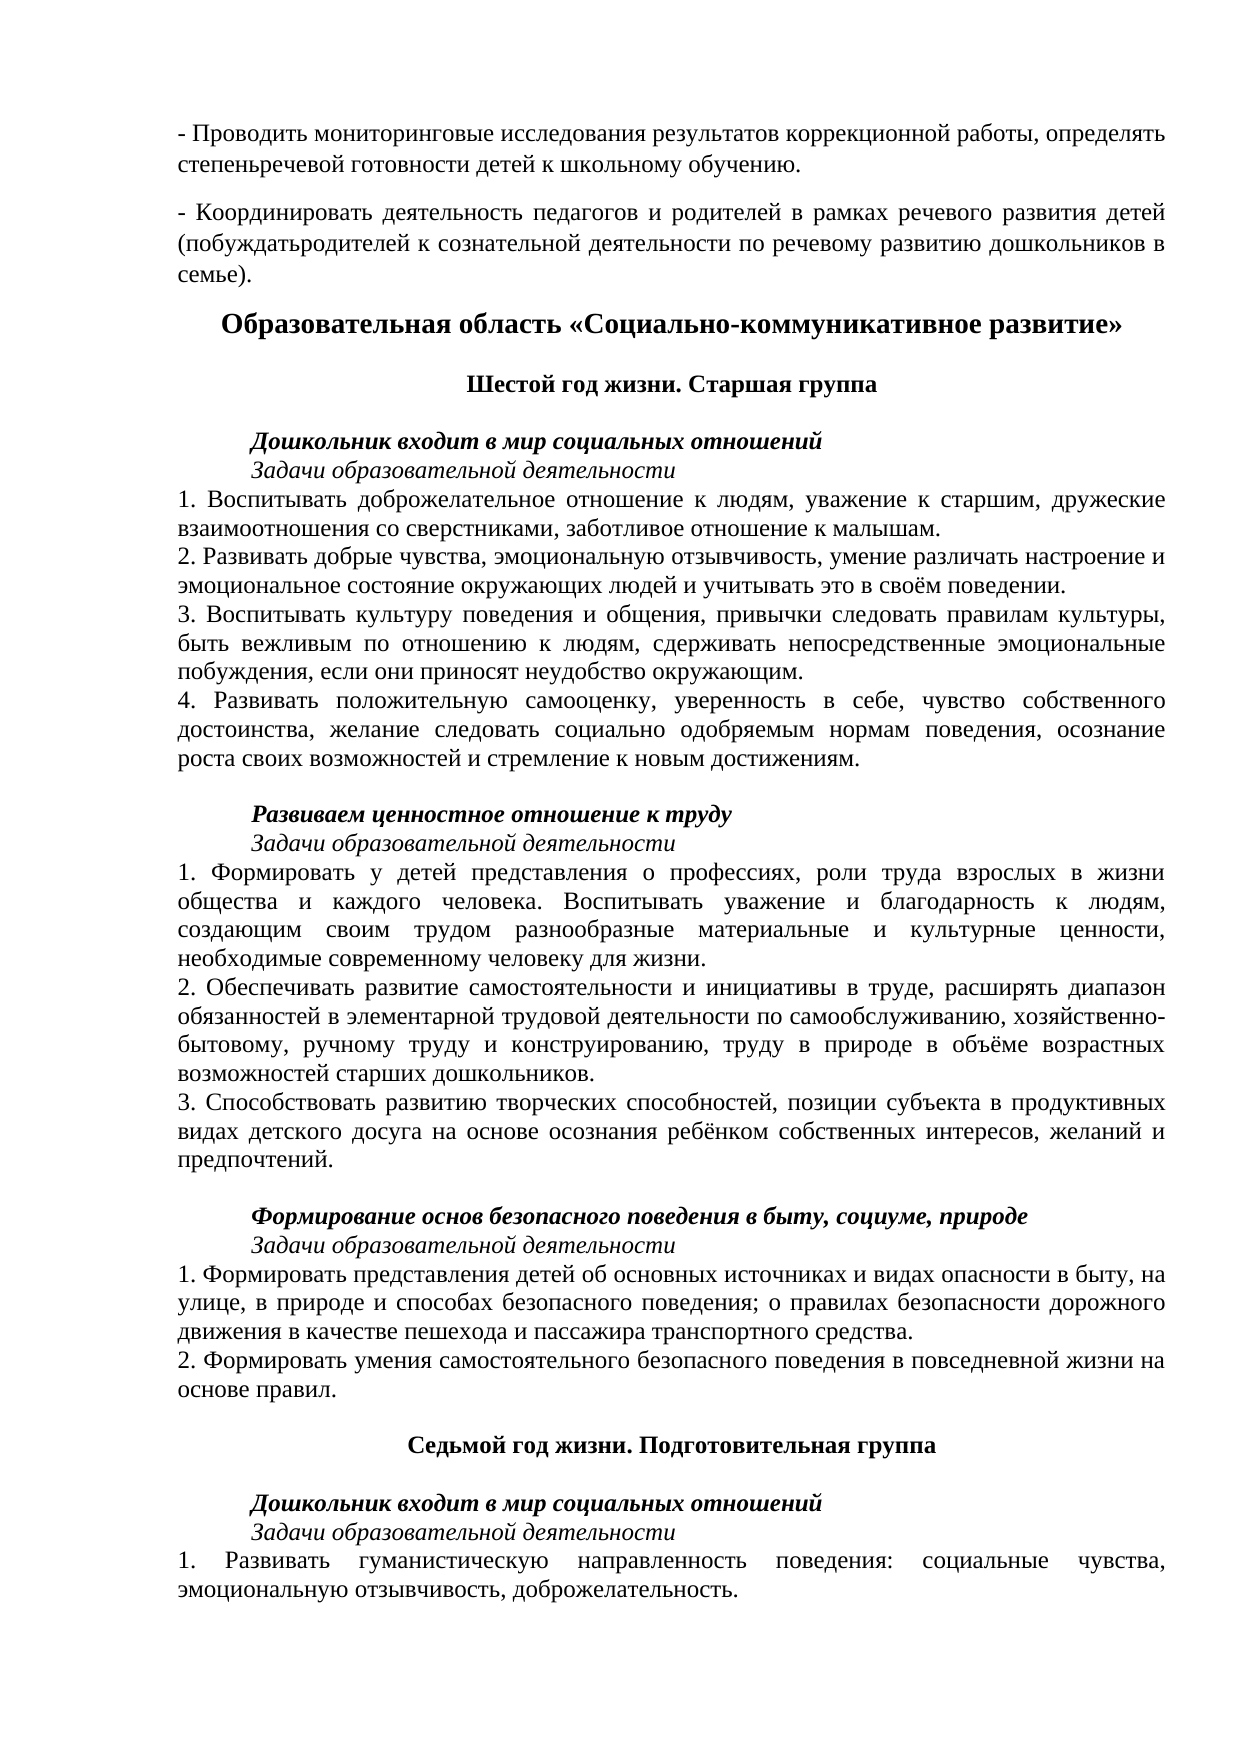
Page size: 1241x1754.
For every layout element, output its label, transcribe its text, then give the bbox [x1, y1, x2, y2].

text Седьмой год жизни. Подготовительная группа [177, 1431, 1166, 1459]
text 1. Формировать у детей представления о профессиях, роли труда взрослых в жизни общества и каждого человека. Воспитывать уважение и благодарность к людям, создающим своим трудом разнообразные материальные и культурные ценности, необходимые современному человеку для жизни. [177, 857, 1166, 972]
text 3. Воспитывать культуру поведения и общения, привычки следовать правилам культуры, быть вежливым по отношению к людям, сдерживать непосредственные эмоциональные побуждения, если они приносят неудобство окружающим. [177, 599, 1166, 685]
text 2. Развивать добрые чувства, эмоциональную отзывчивость, умение различать настроение и эмоциональное состояние окружающих людей и учитывать это в своём поведении. [177, 541, 1166, 599]
text Задачи образовательной деятельности [177, 1517, 1166, 1546]
text 1. Развивать гуманистическую направленность поведения: социальные чувства, эмоциональную отзывчивость, доброжелательность. [177, 1546, 1166, 1603]
text - Проводить мониторинговые исследования результатов коррекционной работы, определять степеньречевой готовности детей к школьному обучению. [177, 118, 1166, 178]
text 1. Формировать представления детей об основных источниках и видах опасности в быту, на улице, в природе и способах безопасного поведения; о правилах безопасности дорожного движения в качестве пешехода и пассажира транспортного средства. [177, 1259, 1166, 1345]
text Развиваем ценностное отношение к труду [177, 799, 1166, 828]
text Дошкольник входит в мир социальных отношений [177, 426, 1166, 455]
text 4. Развивать положительную самооценку, уверенность в себе, чувство собственного достоинства, желание следовать социально одобряемым нормам поведения, осознание роста своих возможностей и стремление к новым достижениям. [177, 685, 1166, 771]
text 3. Способствовать развитию творческих способностей, позиции субъекта в продуктивных видах детского досуга на основе осознания ребёнком собственных интересов, желаний и предпочтений. [177, 1087, 1166, 1173]
text Образовательная область «Социально-коммуникативное развитие» [177, 307, 1166, 340]
text 2. Обеспечивать развитие самостоятельности и инициативы в труде, расширять диапазон обязанностей в элементарной трудовой деятельности по самообслуживанию, хозяйственно-бытовому, ручному труду и конструированию, труду в природе в объёме возрастных возможностей старших дошкольников. [177, 972, 1166, 1087]
text Шестой год жизни. Старшая группа [177, 369, 1166, 398]
text Задачи образовательной деятельности [177, 455, 1166, 484]
text Задачи образовательной деятельности [177, 1230, 1166, 1259]
text 1. Воспитывать доброжелательное отношение к людям, уважение к старшим, дружеские взаимоотношения со сверстниками, заботливое отношение к малышам. [177, 484, 1166, 541]
text - Координировать деятельность педагогов и родителей в рамках речевого развития детей (побуждатьродителей к сознательной деятельности по речевому развитию дошкольников в семье). [177, 197, 1166, 288]
text Задачи образовательной деятельности [177, 828, 1166, 857]
text Формирование основ безопасного поведения в быту, социуме, природе [177, 1201, 1166, 1230]
text Дошкольник входит в мир социальных отношений [177, 1488, 1166, 1517]
text 2. Формировать умения самостоятельного безопасного поведения в повседневной жизни на основе правил. [177, 1345, 1166, 1402]
